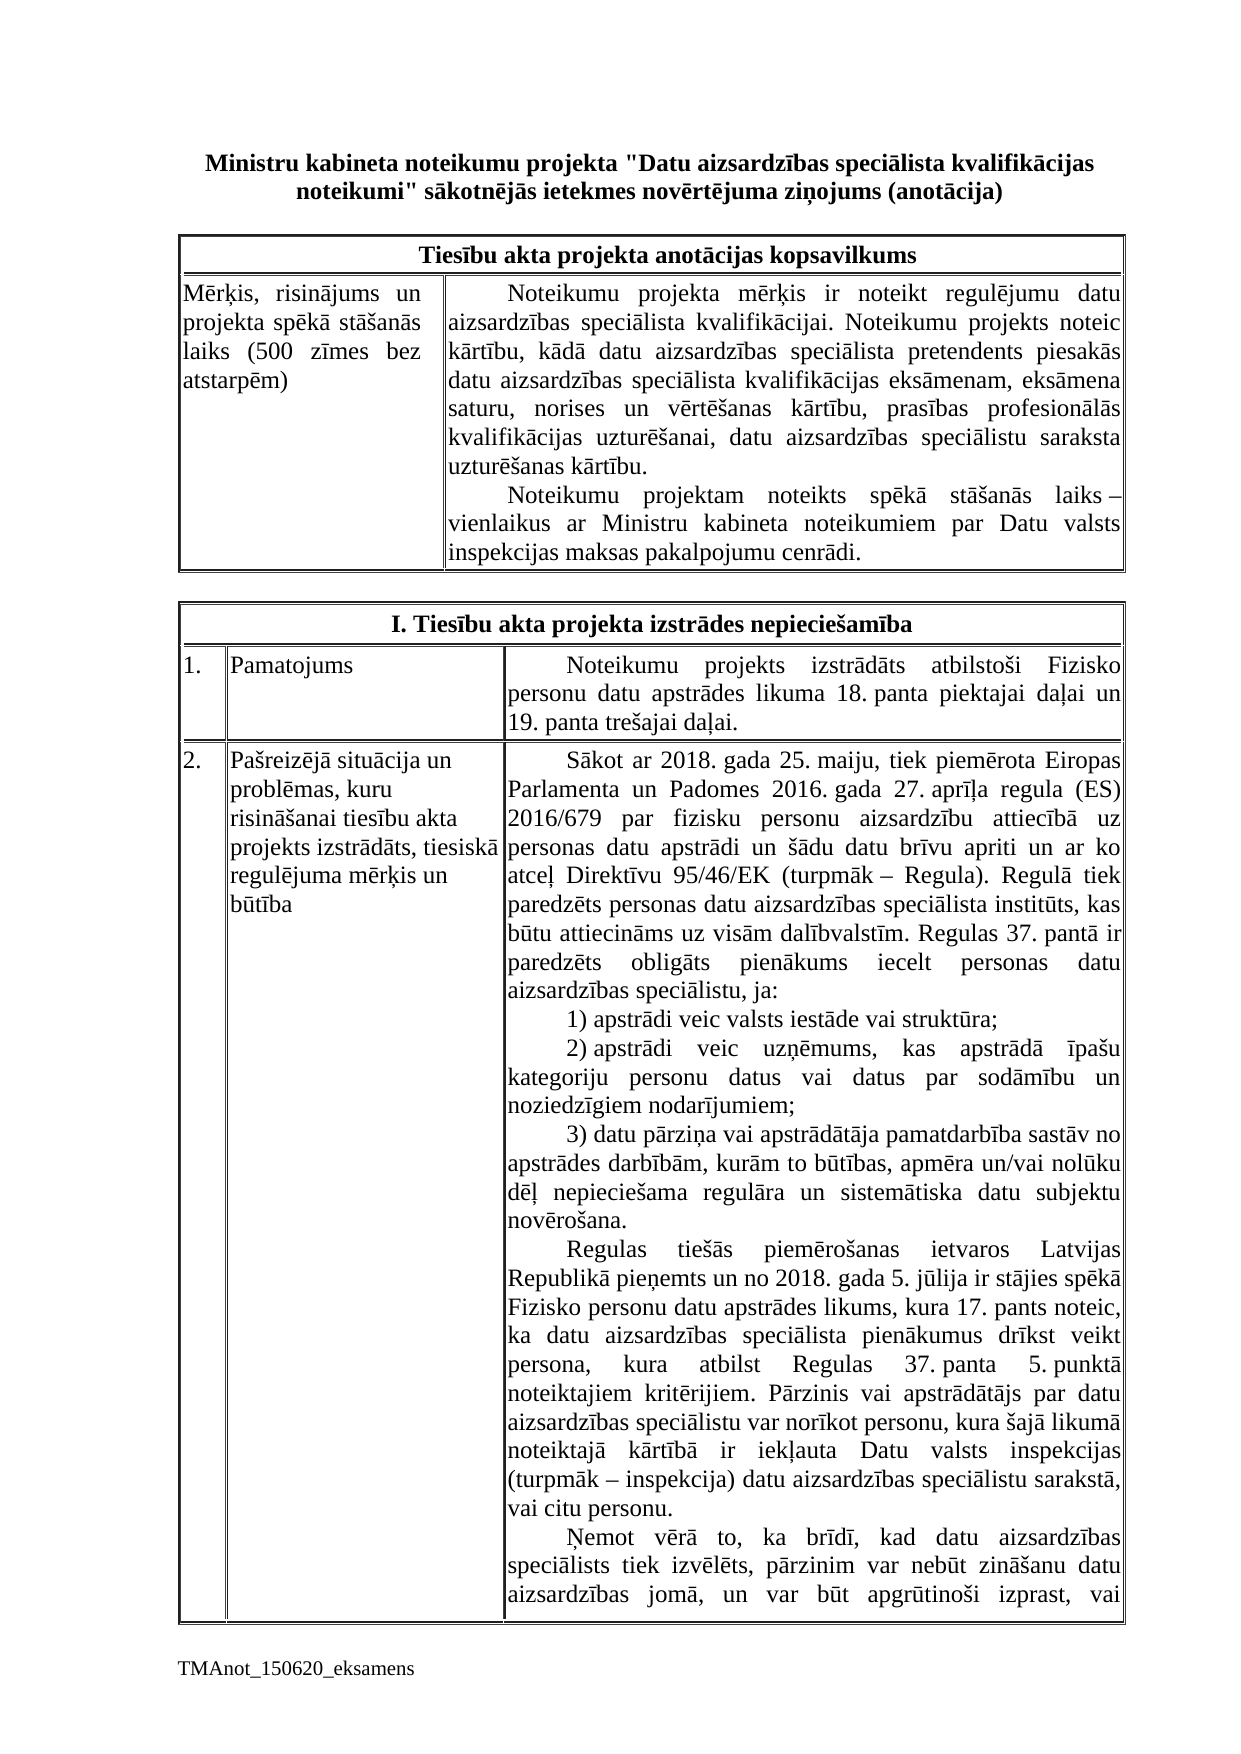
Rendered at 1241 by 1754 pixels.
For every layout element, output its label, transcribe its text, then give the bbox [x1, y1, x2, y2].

table_cell Mērķis, risinājums un projekta spēkā stāšanās laiks (500 zīmes bez atstarpēm) [181, 272, 445, 569]
table_cell Pamatojums [228, 647, 503, 739]
table_header Tiesību akta projekta anotācijas kopsavilkums [181, 237, 1123, 272]
table_cell 2. [181, 739, 227, 1621]
table_header I. Tiesību akta projekta izstrādes nepieciešamība [181, 605, 1123, 643]
table_cell Noteikumu projekts izstrādāts atbilstoši Fizisko personu datu apstrādes likuma 18. panta piektajai daļai un 19. panta trešajai daļai. [506, 643, 1123, 739]
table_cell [227, 743, 504, 1621]
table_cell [504, 739, 1123, 1621]
table_cell Noteikumu projekta mērķis ir noteikt regulējumu datu aizsardzības speciālista kvalifikācijai. Noteikumu projekts noteic kārtību, kādā datu aizsardzības speciālista pretendents piesakās datu aizsardzības speciālista kvalifikācijas eksāmenam, eksāmena saturu, norises un vērtēšanas kārtību, prasības profesionālās kvalifikācijas uzturēšanai, datu aizsardzības speciālistu saraksta uzturēšanas kārtību. Noteikumu projektam noteikts spēkā stāšanās laiks – vienlaikus ar Ministru kabineta noteikumiem par Datu valsts inspekcijas maksas pakalpojumu cenrādi. [445, 272, 1123, 569]
table_cell 1. [181, 643, 225, 739]
text Ministru kabineta noteikumu projekta "Datu aizsardzības speciālista kvalifikācijas noteikumi" sākotnējās ietekmes novērtējuma ziņojums (anotācija) [177, 148, 1122, 205]
